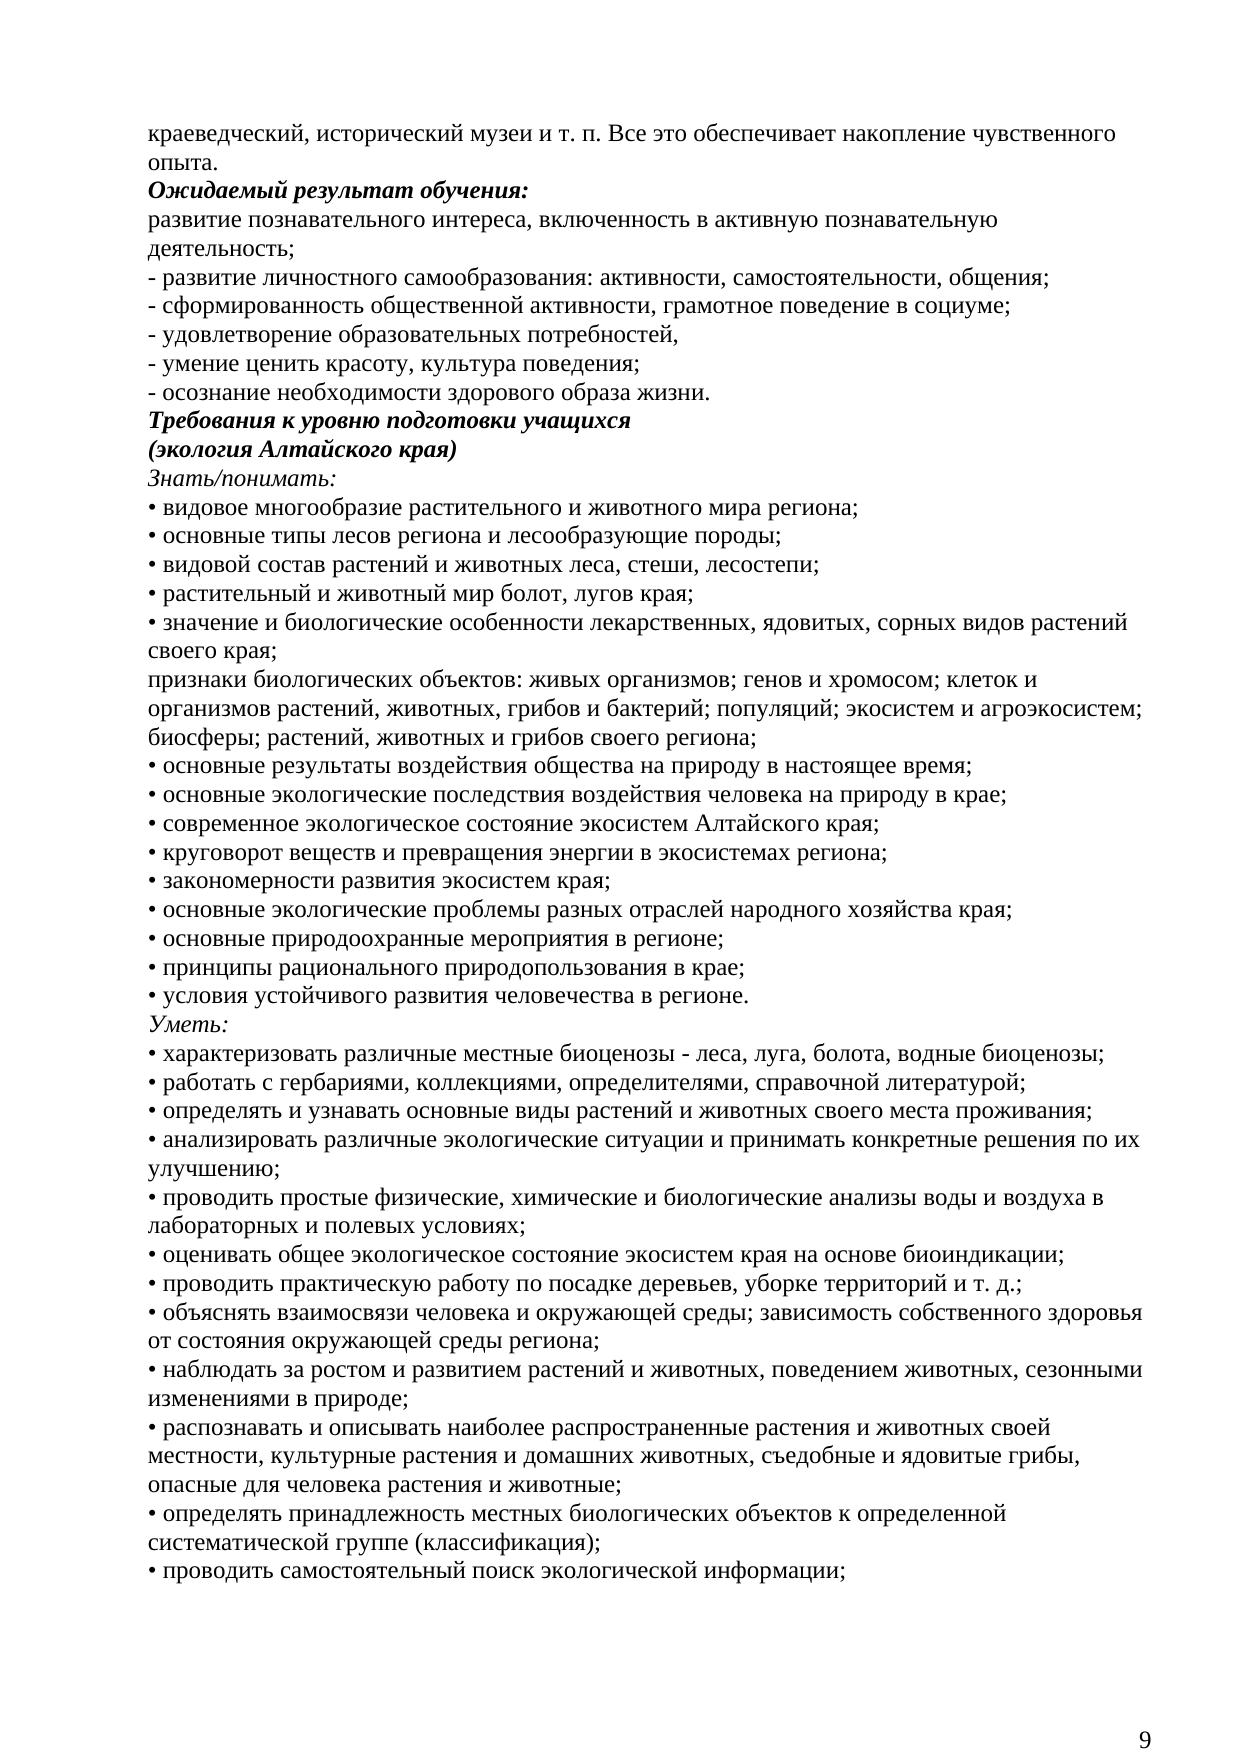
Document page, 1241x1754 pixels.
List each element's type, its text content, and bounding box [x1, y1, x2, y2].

text (экология Алтайского края) [148, 434, 1152, 463]
text • основные природоохранные мероприятия в регионе; [148, 923, 1152, 952]
text • объяснять взаимосвязи человека и окружающей среды; зависимость собственного здоровья от состояния окружающей среды региона; [148, 1297, 1152, 1354]
text • характеризовать различные местные биоценозы - леса, луга, болота, водные биоценозы; [148, 1038, 1152, 1067]
text признаки биологических объектов: живых организмов; генов и хромосом; клеток и организмов растений, животных, грибов и бактерий; популяций; экосистем и агроэкосистем; биосферы; растений, животных и грибов своего региона; [148, 664, 1152, 751]
text • определять и узнавать основные виды растений и животных своего места проживания; [148, 1096, 1152, 1124]
text Знать/понимать: [148, 463, 1152, 492]
text • растительный и животный мир болот, лугов края; [148, 578, 1152, 607]
text • распознавать и описывать наиболее распространенные растения и животных своей местности, культурные растения и домашних животных, съедобные и ядовитые грибы, опасные для человека растения и животные; [148, 1412, 1152, 1498]
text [148, 118, 1152, 176]
text • закономерности развития экосистем края; [148, 866, 1152, 894]
text • оценивать общее экологическое состояние экосистем края на основе биоиндикации; [148, 1239, 1152, 1268]
text • принципы рационального природопользования в крае; [148, 952, 1152, 981]
text • проводить самостоятельный поиск экологической информации; [148, 1556, 1152, 1584]
text • проводить простые физические, химические и биологические анализы воды и воздуха в лабораторных и полевых условиях; [148, 1182, 1152, 1239]
text • видовое многообразие растительного и животного мира региона; [148, 492, 1152, 521]
text • основные экологические проблемы разных отраслей народного хозяйства края; [148, 894, 1152, 923]
text • проводить практическую работу по посадке деревьев, уборке территорий и т. д.; [148, 1268, 1152, 1297]
text Требования к уровню подготовки учащихся [148, 406, 1152, 434]
text - сформированность общественной активности, грамотное поведение в социуме; [148, 291, 1152, 319]
text • основные экологические последствия воздействия человека на природу в крае; [148, 779, 1152, 808]
text • работать с гербариями, коллекциями, определителями, справочной литературой; [148, 1067, 1152, 1096]
text • определять принадлежность местных биологических объектов к определенной систематической группе (классификация); [148, 1498, 1152, 1556]
text • анализировать различные экологические ситуации и принимать конкретные решения по их улучшению; [148, 1124, 1152, 1182]
text • наблюдать за ростом и развитием растений и животных, поведением животных, сезонными изменениями в природе; [148, 1354, 1152, 1412]
text - умение ценить красоту, культура поведения; [148, 348, 1152, 377]
text Ожидаемый результат обучения: [148, 176, 1152, 204]
text • значение и биологические особенности лекарственных, ядовитых, сорных видов растений своего края; [148, 607, 1152, 664]
text - удовлетворение образовательных потребностей, [148, 319, 1152, 348]
text • современное экологическое состояние экосистем Алтайского края; [148, 808, 1152, 837]
text • условия устойчивого развития человечества в регионе. [148, 981, 1152, 1009]
text - развитие личностного самообразования: активности, самостоятельности, общения; [148, 262, 1152, 291]
text • круговорот веществ и превращения энергии в экосистемах региона; [148, 837, 1152, 866]
text • видовой состав растений и животных леса, стеши, лесостепи; [148, 549, 1152, 578]
text Уметь: [148, 1009, 1152, 1038]
text развитие познавательного интереса, включенность в активную познавательную деятельность; [148, 204, 1152, 262]
text - осознание необходимости здорового образа жизни. [148, 377, 1152, 406]
text • основные типы лесов региона и лесообразующие породы; [148, 521, 1152, 549]
text • основные результаты воздействия общества на природу в настоящее время; [148, 751, 1152, 779]
